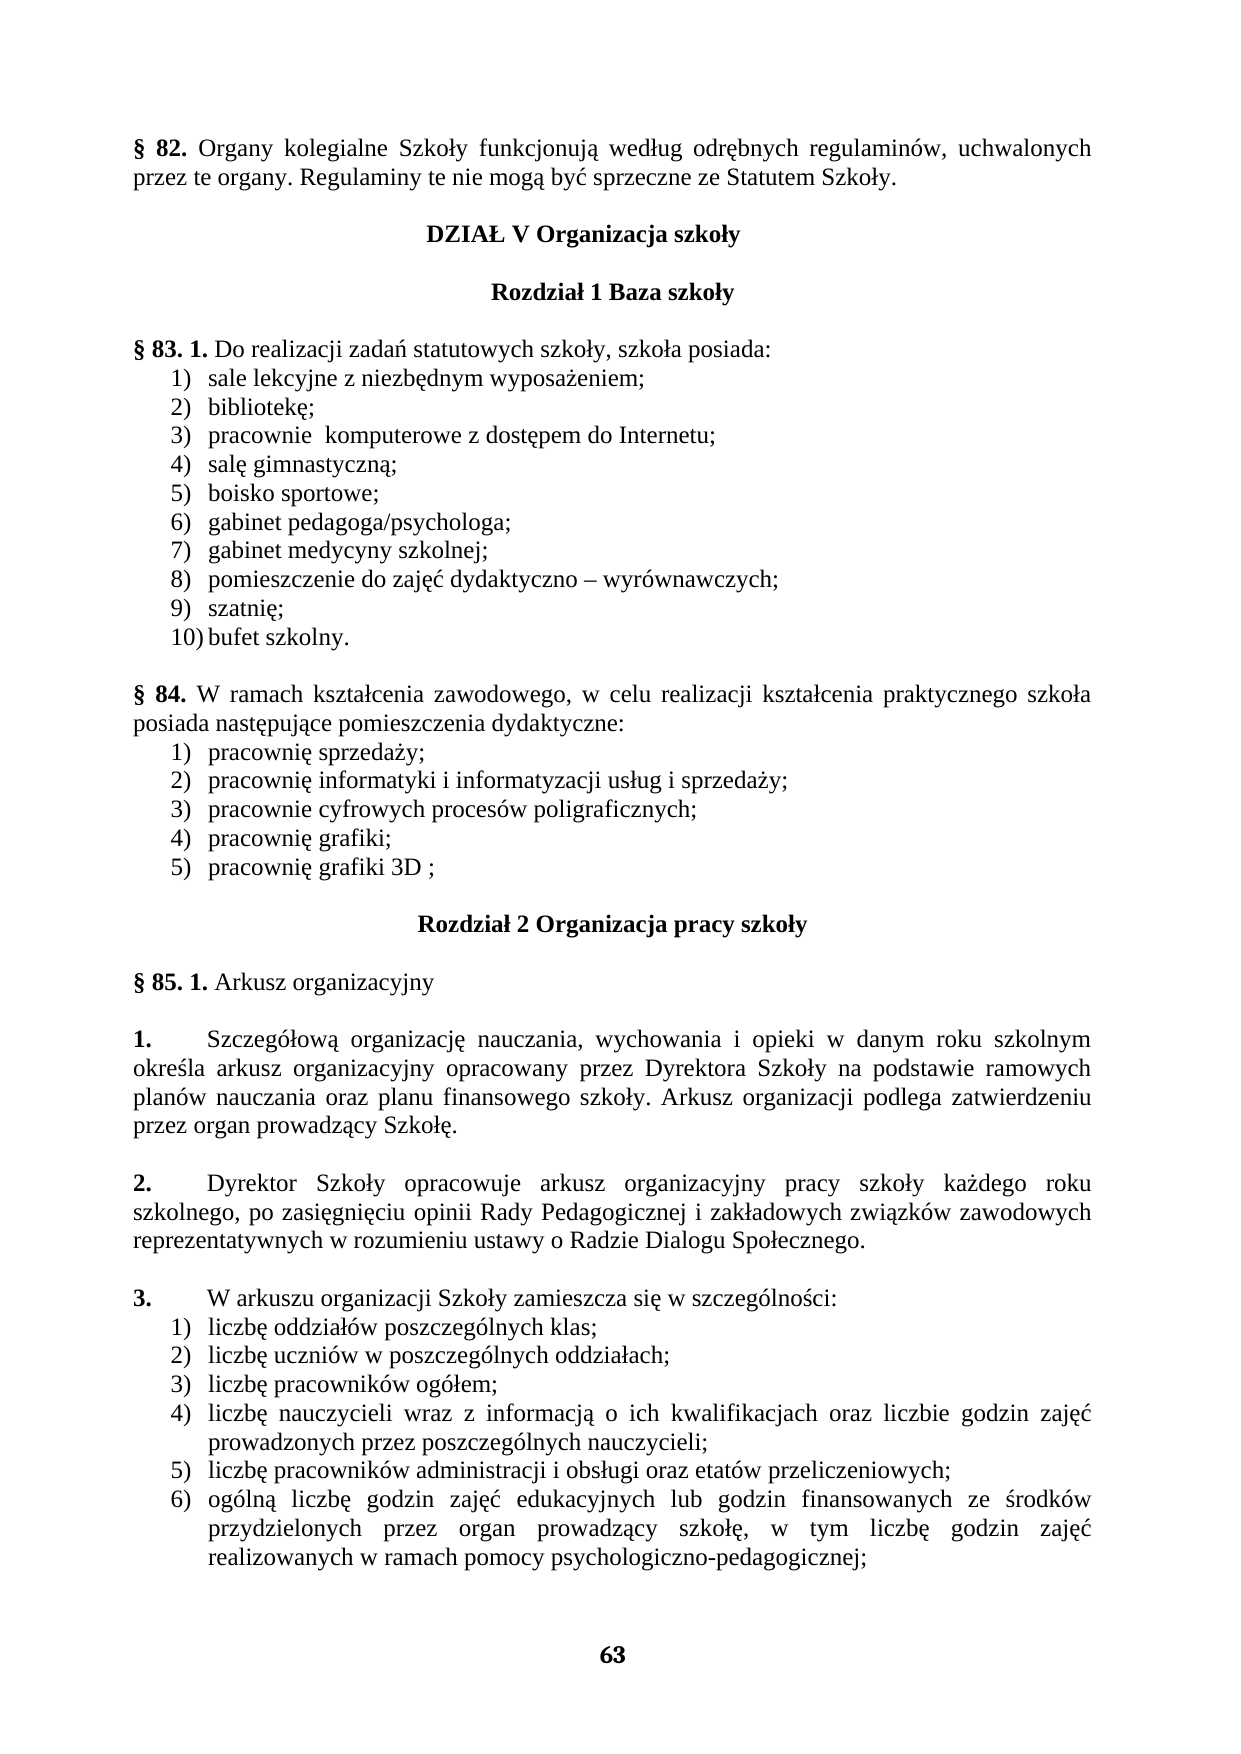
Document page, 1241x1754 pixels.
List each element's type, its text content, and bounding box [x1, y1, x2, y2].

list liczbę uczniów w poszczególnych oddziałach; [170, 1340, 1092, 1369]
list pracownię sprzedaży; [170, 737, 1092, 765]
text § 83. 1. Do realizacji zadań statutowych szkoły, szkoła posiada: [133, 334, 1092, 363]
list szatnię; [170, 593, 1092, 622]
list Dyrektor Szkoły opracowuje arkusz organizacyjny pracy szkoły każdego roku szkolnego, po zasięgnięciu opinii Rady Pedagogicznej i zakładowych związków zawodowych reprezentatywnych w rozumieniu ustawy o Radzie Dialogu Społecznego. [133, 1168, 1092, 1254]
list pracownię informatyki i informatyzacji usług i sprzedaży; [170, 765, 1092, 794]
list ogólną liczbę godzin zajęć edukacyjnych lub godzin finansowanych ze środków przydzielonych przez organ prowadzący szkołę, w tym liczbę godzin zajęć realizowanych w ramach pomocy psychologiczno-pedagogicznej; [170, 1484, 1092, 1570]
list salę gimnastyczną; [170, 449, 1092, 478]
text § 84. W ramach kształcenia zawodowego, w celu realizacji kształcenia praktycznego szkoła posiada następujące pomieszczenia dydaktyczne: [133, 679, 1092, 737]
list pracownię grafiki 3D ; [170, 852, 1092, 880]
subtitle Rozdział 2 Organizacja pracy szkoły [133, 909, 1092, 938]
list pracownię grafiki; [170, 823, 1092, 852]
list sale lekcyjne z niezbędnym wyposażeniem; [170, 363, 1092, 392]
list liczbę pracowników ogółem; [170, 1369, 1092, 1398]
list pracownie komputerowe z dostępem do Internetu; [170, 420, 1092, 449]
subtitle DZIAŁ V Organizacja szkoły [133, 219, 1034, 248]
text § 82. Organy kolegialne Szkoły funkcjonują według odrębnych regulaminów, uchwalonych przez te organy. Regulaminy te nie mogą być sprzeczne ze Statutem Szkoły. [133, 133, 1092, 190]
list gabinet pedagoga/psychologa; [170, 507, 1092, 535]
list boisko sportowe; [170, 478, 1092, 507]
list bibliotekę; [170, 392, 1092, 420]
list liczbę pracowników administracji i obsługi oraz etatów przeliczeniowych; [170, 1455, 1092, 1484]
list bufet szkolny. [170, 622, 1092, 650]
list Szczegółową organizację nauczania, wychowania i opieki w danym roku szkolnym określa arkusz organizacyjny opracowany przez Dyrektora Szkoły na podstawie ramowych planów nauczania oraz planu finansowego szkoły. Arkusz organizacji podlega zatwierdzeniu przez organ prowadzący Szkołę. [133, 1024, 1092, 1139]
list liczbę nauczycieli wraz z informacją o ich kwalifikacjach oraz liczbie godzin zajęć prowadzonych przez poszczególnych nauczycieli; [170, 1398, 1092, 1455]
list gabinet medycyny szkolnej; [170, 535, 1092, 564]
subtitle Rozdział 1 Baza szkoły [133, 277, 1092, 305]
list pomieszczenie do zajęć dydaktyczno – wyrównawczych; [170, 564, 1092, 593]
list pracownie cyfrowych procesów poligraficznych; [170, 794, 1092, 823]
list liczbę oddziałów poszczególnych klas; [170, 1312, 1092, 1340]
list W arkuszu organizacji Szkoły zamieszcza się w szczególności: [133, 1283, 1092, 1312]
text § 85. 1. Arkusz organizacyjny [133, 967, 1092, 995]
